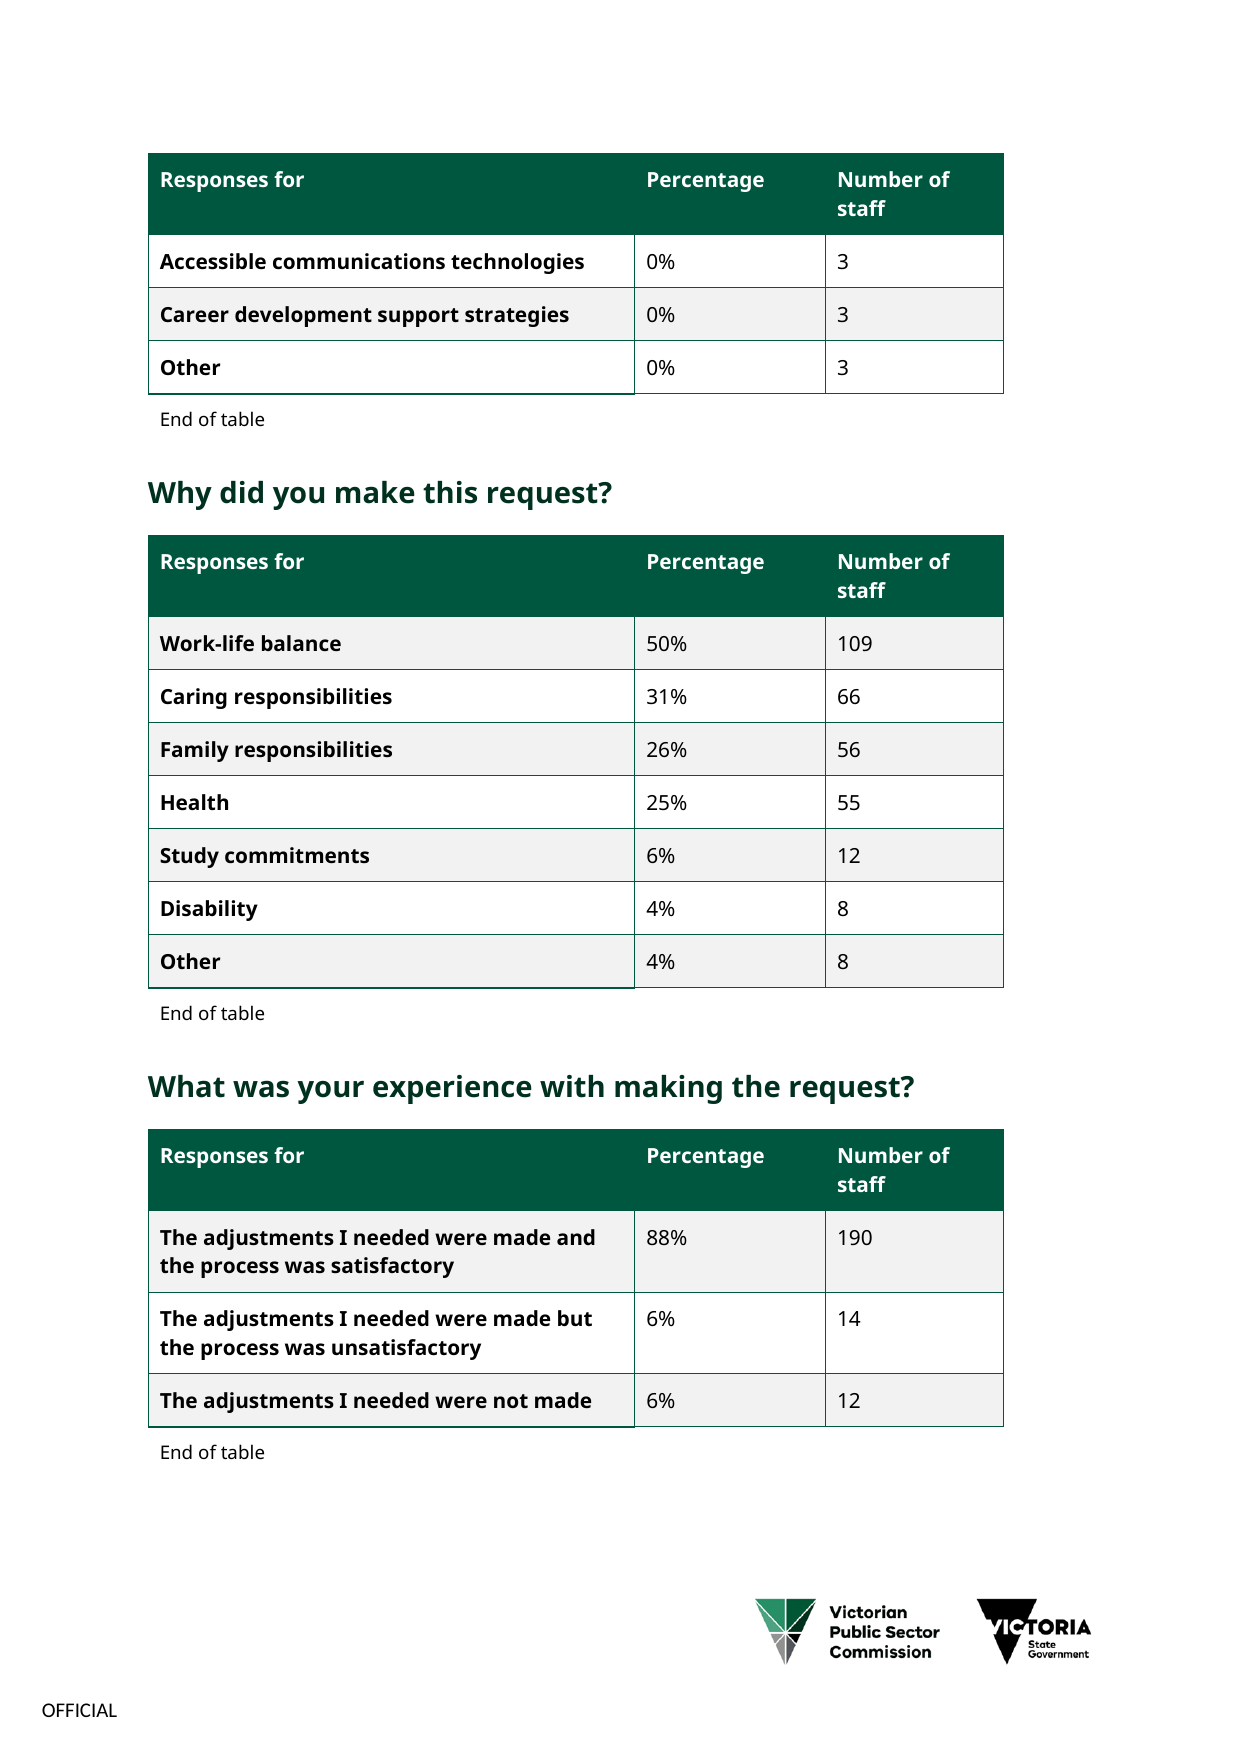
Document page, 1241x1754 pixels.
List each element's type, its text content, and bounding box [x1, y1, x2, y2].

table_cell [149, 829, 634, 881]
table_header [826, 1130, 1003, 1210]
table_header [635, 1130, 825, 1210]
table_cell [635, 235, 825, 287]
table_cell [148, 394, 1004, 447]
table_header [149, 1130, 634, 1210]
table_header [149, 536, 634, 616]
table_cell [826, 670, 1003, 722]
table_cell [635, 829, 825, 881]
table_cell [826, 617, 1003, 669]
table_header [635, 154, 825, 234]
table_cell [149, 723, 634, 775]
subtitle What was your experience with making the request? [148, 1066, 1092, 1106]
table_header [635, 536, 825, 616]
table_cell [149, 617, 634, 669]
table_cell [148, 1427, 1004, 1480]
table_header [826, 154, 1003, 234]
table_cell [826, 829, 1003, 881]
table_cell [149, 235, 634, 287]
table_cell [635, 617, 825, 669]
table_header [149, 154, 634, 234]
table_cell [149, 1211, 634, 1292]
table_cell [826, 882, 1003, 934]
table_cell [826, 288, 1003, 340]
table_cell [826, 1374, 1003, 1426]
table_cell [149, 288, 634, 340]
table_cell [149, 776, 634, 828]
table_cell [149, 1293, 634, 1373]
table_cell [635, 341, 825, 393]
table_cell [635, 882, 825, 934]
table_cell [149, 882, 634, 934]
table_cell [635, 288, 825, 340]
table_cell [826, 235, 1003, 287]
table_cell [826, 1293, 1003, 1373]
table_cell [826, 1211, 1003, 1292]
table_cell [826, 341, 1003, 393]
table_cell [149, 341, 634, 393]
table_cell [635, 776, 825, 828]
picture [754, 1598, 1093, 1666]
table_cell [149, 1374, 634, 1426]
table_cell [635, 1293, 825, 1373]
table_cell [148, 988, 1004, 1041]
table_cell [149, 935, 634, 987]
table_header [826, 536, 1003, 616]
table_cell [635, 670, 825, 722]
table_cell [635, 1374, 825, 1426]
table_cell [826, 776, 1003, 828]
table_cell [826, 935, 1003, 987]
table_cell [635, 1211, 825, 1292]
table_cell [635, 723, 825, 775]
subtitle Why did you make this request? [148, 472, 1092, 512]
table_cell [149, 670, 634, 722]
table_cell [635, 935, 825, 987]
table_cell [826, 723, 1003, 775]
